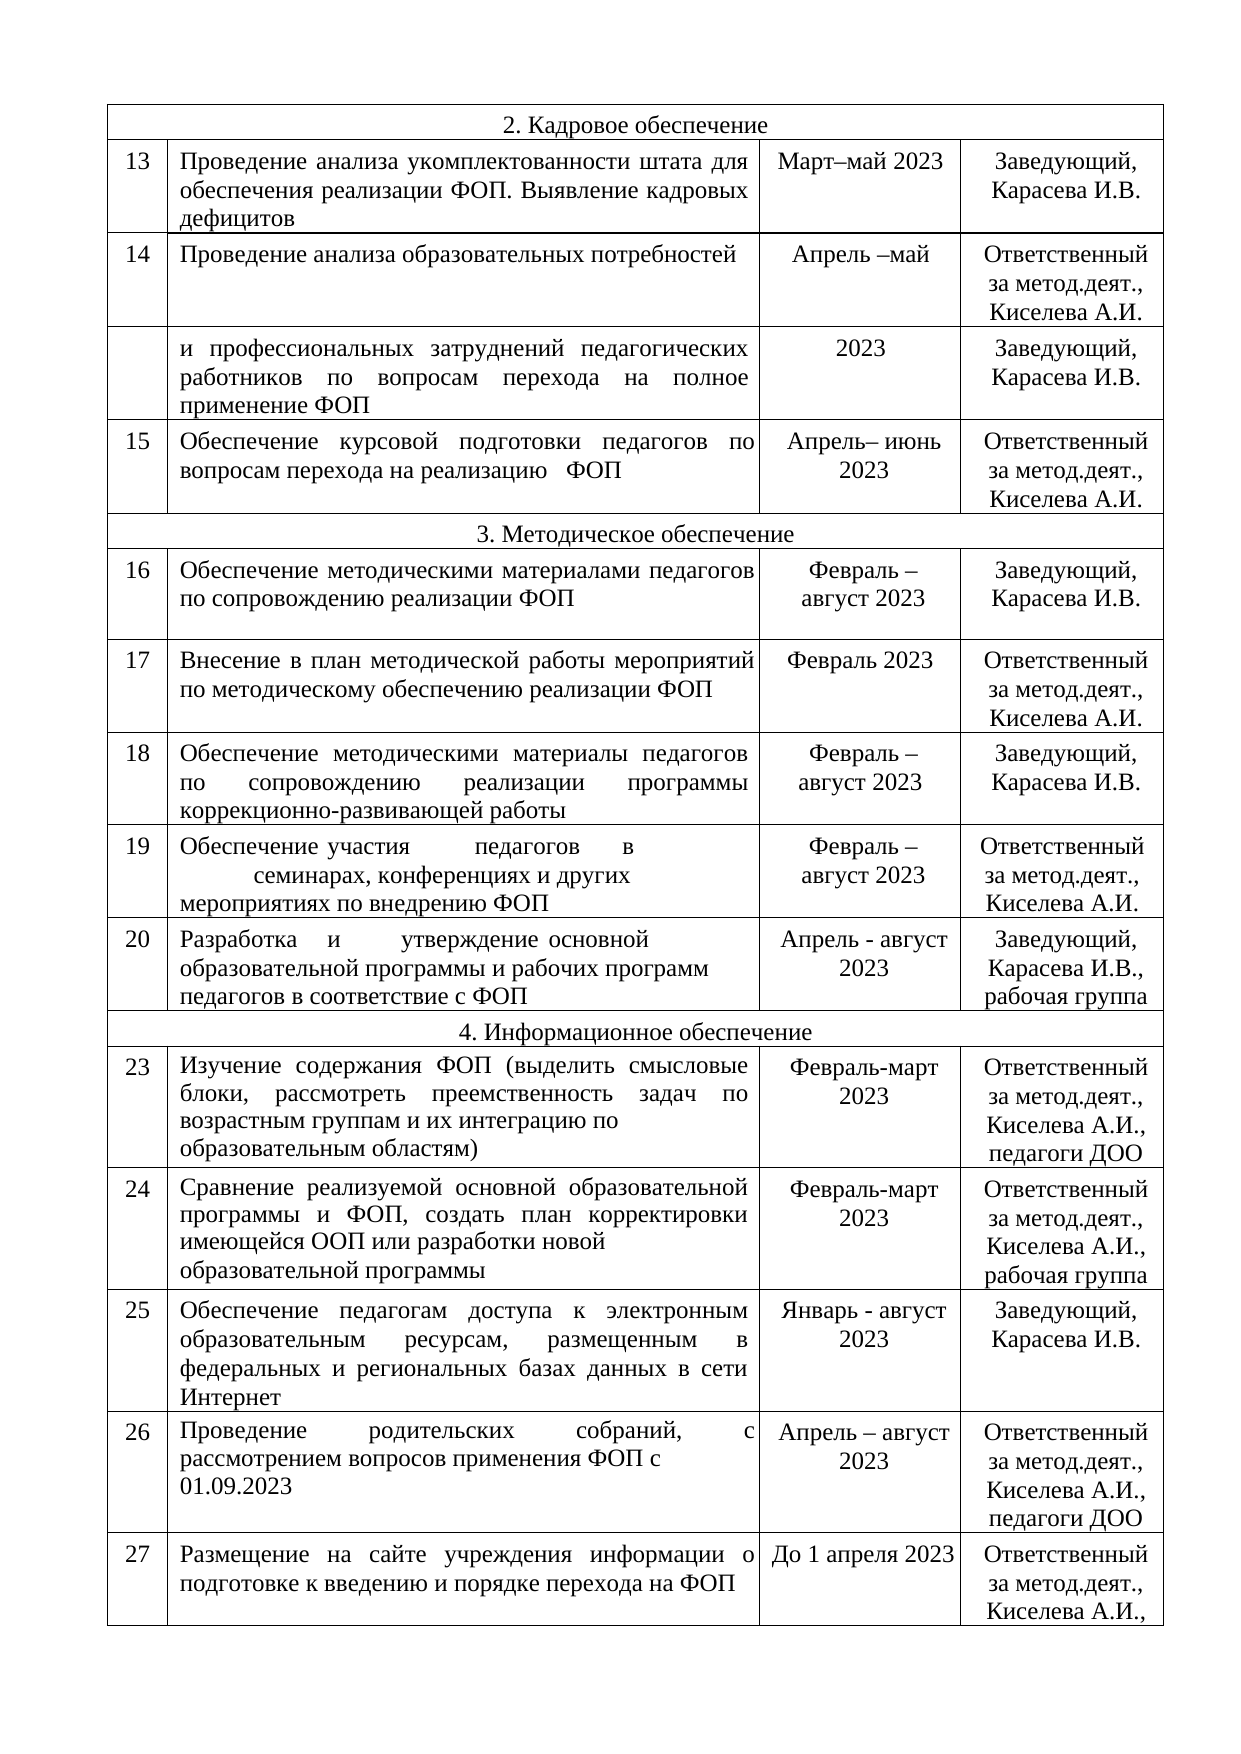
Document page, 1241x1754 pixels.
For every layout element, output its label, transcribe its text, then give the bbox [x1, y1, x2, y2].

table_cell Ответственный за метод.деят., Киселева А.И. [961, 420, 1163, 513]
table_cell До 1 апреля 2023 [760, 1533, 960, 1625]
table_cell Заведующий, Карасева И.В., рабочая группа [961, 918, 1163, 1010]
table_cell 3. Методическое обеспечение [108, 514, 1163, 548]
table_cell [961, 234, 1163, 326]
table_cell 23 [108, 1047, 167, 1167]
table_cell 4. Информационное обеспечение [108, 1011, 1163, 1046]
table_cell Февраль – август 2023 [760, 825, 960, 917]
table_cell 20 [108, 918, 167, 1010]
table_cell Обеспечение методическими материалы педагогов по сопровождению реализации программы коррекционно-развивающей работы [168, 733, 759, 824]
table_cell 26 [108, 1412, 167, 1532]
table_cell 2023 [760, 327, 960, 419]
table_cell Проведение анализа укомплектованности штата для обеспечения реализации ФОП. Выявление кадровых дефицитов [168, 140, 759, 232]
table_cell 19 [108, 825, 167, 917]
table_cell 15 [108, 420, 167, 513]
table_cell Обеспечение педагогам доступа к электронным образовательным ресурсам, размещенным в федеральных и региональных базах данных в сети Интернет [168, 1290, 759, 1411]
table_cell Обеспечение участия педагогов в семинарах, конференциях и других мероприятиях по внедрению ФОП [168, 825, 759, 917]
table_cell Апрель - август 2023 [760, 918, 960, 1010]
table_cell 16 [108, 549, 167, 638]
table_cell Заведующий, Карасева И.В. [961, 733, 1163, 824]
table_cell Проведение родительских собраний, с рассмотрением вопросов применения ФОП с 01.09.2023 [168, 1412, 759, 1532]
table_cell Ответственный за метод.деят., Киселева А.И., педагоги ДОО [961, 1047, 1163, 1167]
table_cell Февраль-март 2023 [760, 1047, 960, 1167]
table_cell Январь - август 2023 [760, 1290, 960, 1411]
table_cell Март–май 2023 [760, 140, 960, 232]
table_cell Сравнение реализуемой основной образовательной программы и ФОП, создать план корректировки имеющейся ООП или разработки новой образовательной программы [168, 1168, 759, 1289]
table_cell Внесение в план методической работы мероприятий по методическому обеспечению реализации ФОП [168, 640, 759, 731]
table_cell 25 [108, 1290, 167, 1411]
table_cell Апрель – август 2023 [760, 1412, 960, 1532]
table_cell 27 [108, 1533, 167, 1625]
table_cell 14 [108, 233, 167, 326]
table_cell Февраль – август 2023 [760, 733, 960, 824]
table_cell Апрель– июнь 2023 [760, 420, 960, 513]
table_cell и профессиональных затруднений педагогических работников по вопросам перехода на полное применение ФОП [168, 327, 759, 419]
table_cell 2. Кадровое обеспечение [108, 105, 1163, 139]
table_cell Заведующий, Карасева И.В. [961, 1290, 1163, 1411]
table_cell Разработка и утверждение основной образовательной программы и рабочих программ педагогов в соответствие с ФОП [168, 918, 759, 1010]
table_cell Февраль 2023 [760, 640, 960, 731]
table_cell Ответственный за метод.деят., Киселева А.И. [961, 825, 1163, 917]
table_cell [108, 327, 167, 419]
table_cell Проведение анализа образовательных потребностей [168, 234, 759, 326]
table_cell Ответственный за метод.деят., Киселева А.И., [961, 1533, 1163, 1625]
table_cell Ответственный за метод.деят., Киселева А.И. [961, 640, 1163, 731]
table_cell Февраль-март 2023 [760, 1168, 960, 1289]
table_cell Заведующий, Карасева И.В. [961, 549, 1163, 638]
table_cell 18 [108, 733, 167, 824]
table_cell Ответственный за метод.деят., Киселева А.И., педагоги ДОО [961, 1412, 1163, 1532]
table_cell Обеспечение курсовой подготовки педагогов по вопросам перехода на реализацию ФОП [168, 420, 759, 513]
table_cell Заведующий, Карасева И.В. [961, 140, 1163, 232]
table_cell Апрель –май [760, 234, 960, 326]
table_cell Изучение содержания ФОП (выделить смысловые блоки, рассмотреть преемственность задач по возрастным группам и их интеграцию по образовательным областям) [168, 1047, 759, 1167]
table_cell 24 [108, 1168, 167, 1289]
table_cell Размещение на сайте учреждения информации о подготовке к введению и порядке перехода на ФОП [168, 1533, 759, 1625]
table_cell Заведующий, Карасева И.В. [961, 327, 1163, 419]
table_cell 17 [108, 640, 167, 731]
table_cell Обеспечение методическими материалами педагогов по сопровождению реализации ФОП [168, 549, 759, 638]
table_cell 13 [108, 140, 167, 232]
table_cell Ответственный за метод.деят., Киселева А.И., рабочая группа [961, 1168, 1163, 1289]
table_cell Февраль – август 2023 [760, 549, 960, 638]
